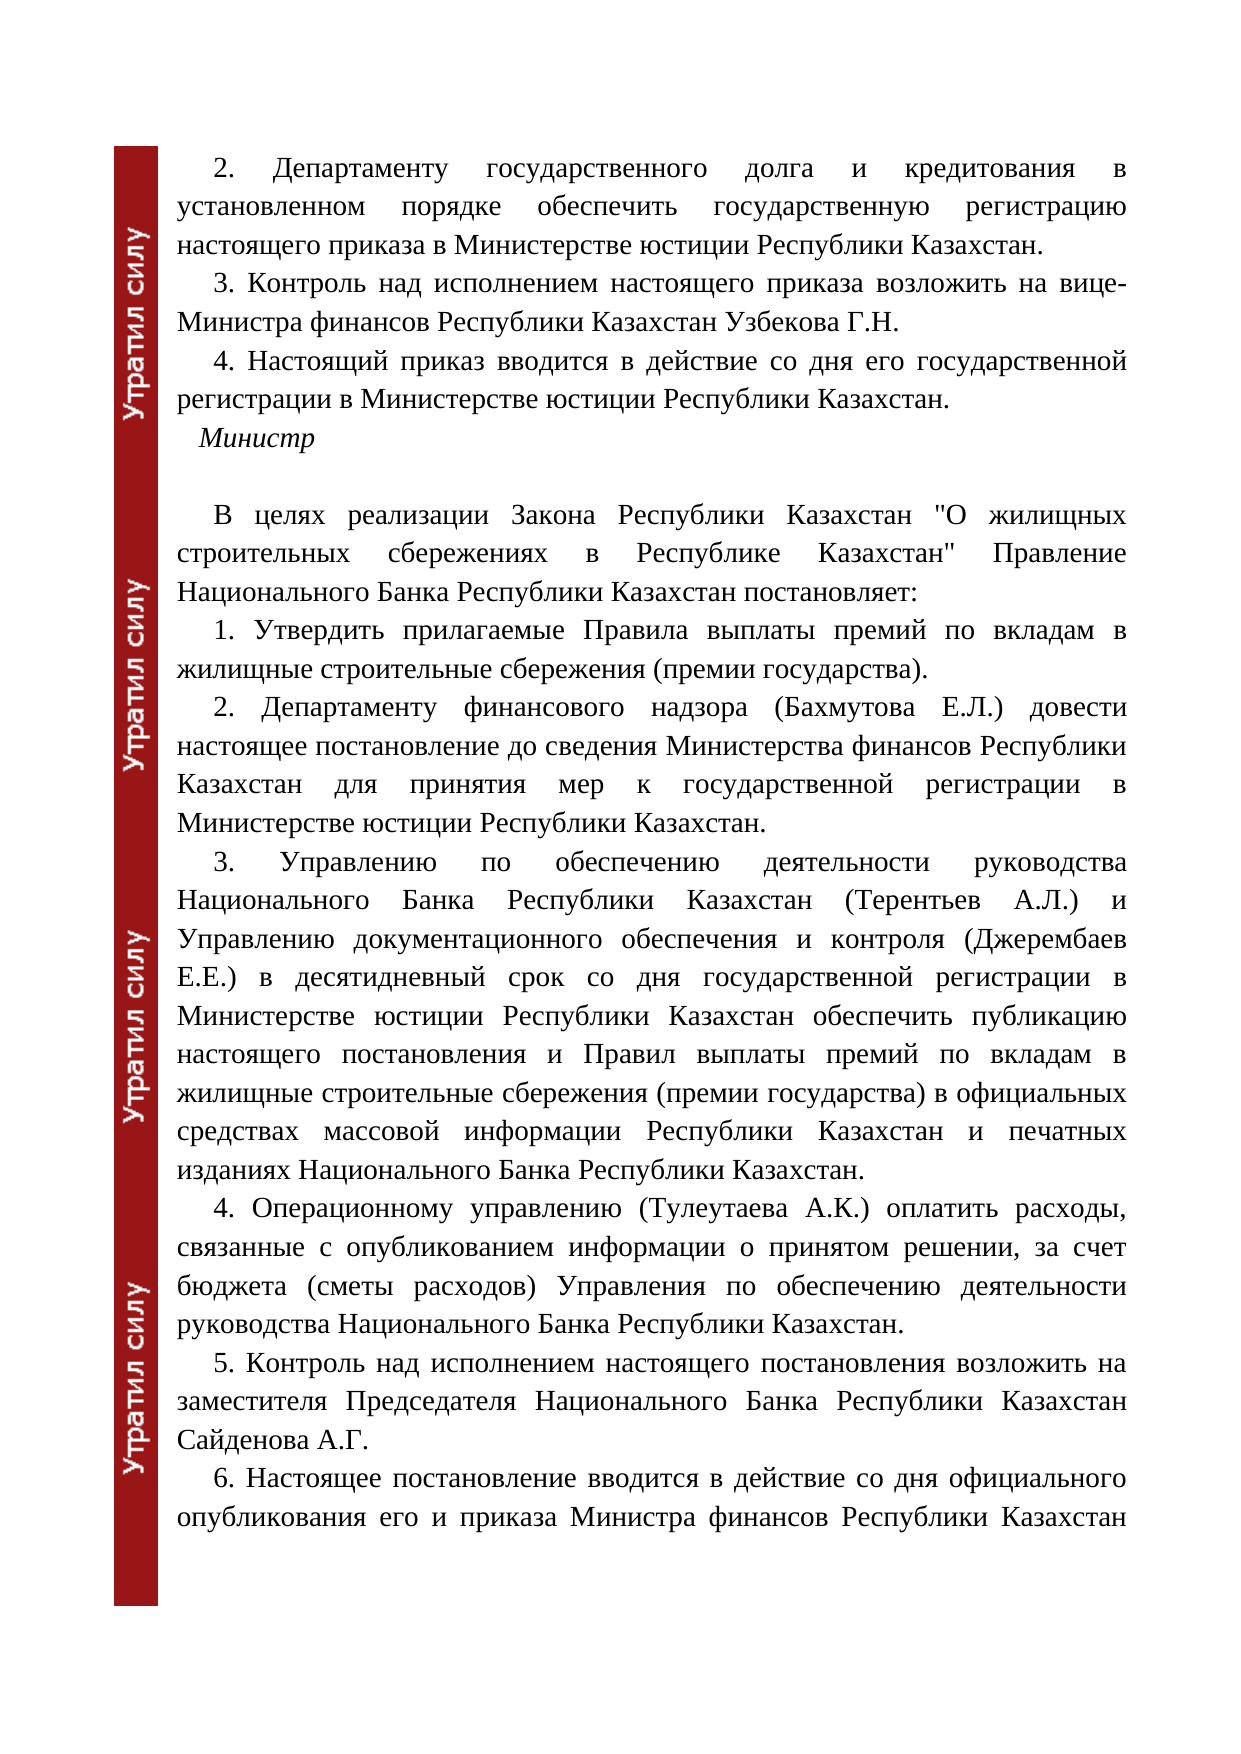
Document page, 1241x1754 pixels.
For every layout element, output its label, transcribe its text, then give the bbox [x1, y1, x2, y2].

picture [114, 261, 158, 266]
picture [114, 839, 158, 844]
text 1. Утвердить прилагаемые Правила выплаты премий по вкладам в жилищные строительные сбережения (премии государства). [112, 612, 1128, 684]
picture [114, 1455, 158, 1460]
text 3. Управлению по обеспечению деятельности руководства Национального Банка Республики Казахстан (Терентьев А.Л.) и Управлению документационного обеспечения и контроля (Джерембаев Е.Е.) в десятидневный срок со дня государственной регистрации в Министерстве юстиции Республики Казахстан обеспечить публикацию настоящего постановления и Правил выплаты премий по вкладам в жилищные строительные сбережения (премии государства) в официальных средствах массовой информации Республики Казахстан и печатных изданиях Национального Банка Республики Казахстан. [112, 844, 1128, 1186]
text 3. Контроль над исполнением настоящего приказа возложить на вице-Министра финансов Республики Казахстан Узбекова Г.Н. [112, 266, 1128, 338]
picture [114, 146, 158, 150]
text 4. Настоящий приказ вводится в действие со дня его государственной регистрации в Министерстве юстиции Республики Казахстан. [112, 343, 1128, 415]
text 4. Операционному управлению (Тулеутаева А.К.) оплатить расходы, связанные с опубликованием информации о принятом решении, за счет бюджета (сметы расходов) Управления по обеспечению деятельности руководства Национального Банка Республики Казахстан. [112, 1191, 1128, 1340]
picture [114, 338, 158, 343]
picture [114, 415, 158, 420]
picture [114, 1340, 158, 1345]
text 2. Департаменту финансового надзора (Бахмутова Е.Л.) довести настоящее постановление до сведения Министерства финансов Республики Казахстан для принятия мер к государственной регистрации в Министерстве юстиции Республики Казахстан. [112, 689, 1128, 839]
picture [114, 453, 158, 458]
picture [114, 1186, 158, 1191]
text 5. Контроль над исполнением настоящего постановления возложить на заместителя Председателя Национального Банка Республики Казахстан Сайденова А.Г. [112, 1345, 1128, 1455]
picture [114, 1532, 158, 1606]
text В целях реализации Закона Республики Казахстан "О жилищных строительных сбережениях в Республике Казахстан" Правление Национального Банка Республики Казахстан постановляет: [112, 458, 1128, 607]
text Министр [112, 420, 1128, 453]
picture [114, 607, 158, 612]
picture [114, 684, 158, 689]
text 2. Департаменту государственного долга и кредитования в установленном порядке обеспечить государственную регистрацию настоящего приказа в Министерстве юстиции Республики Казахстан. [112, 150, 1128, 261]
